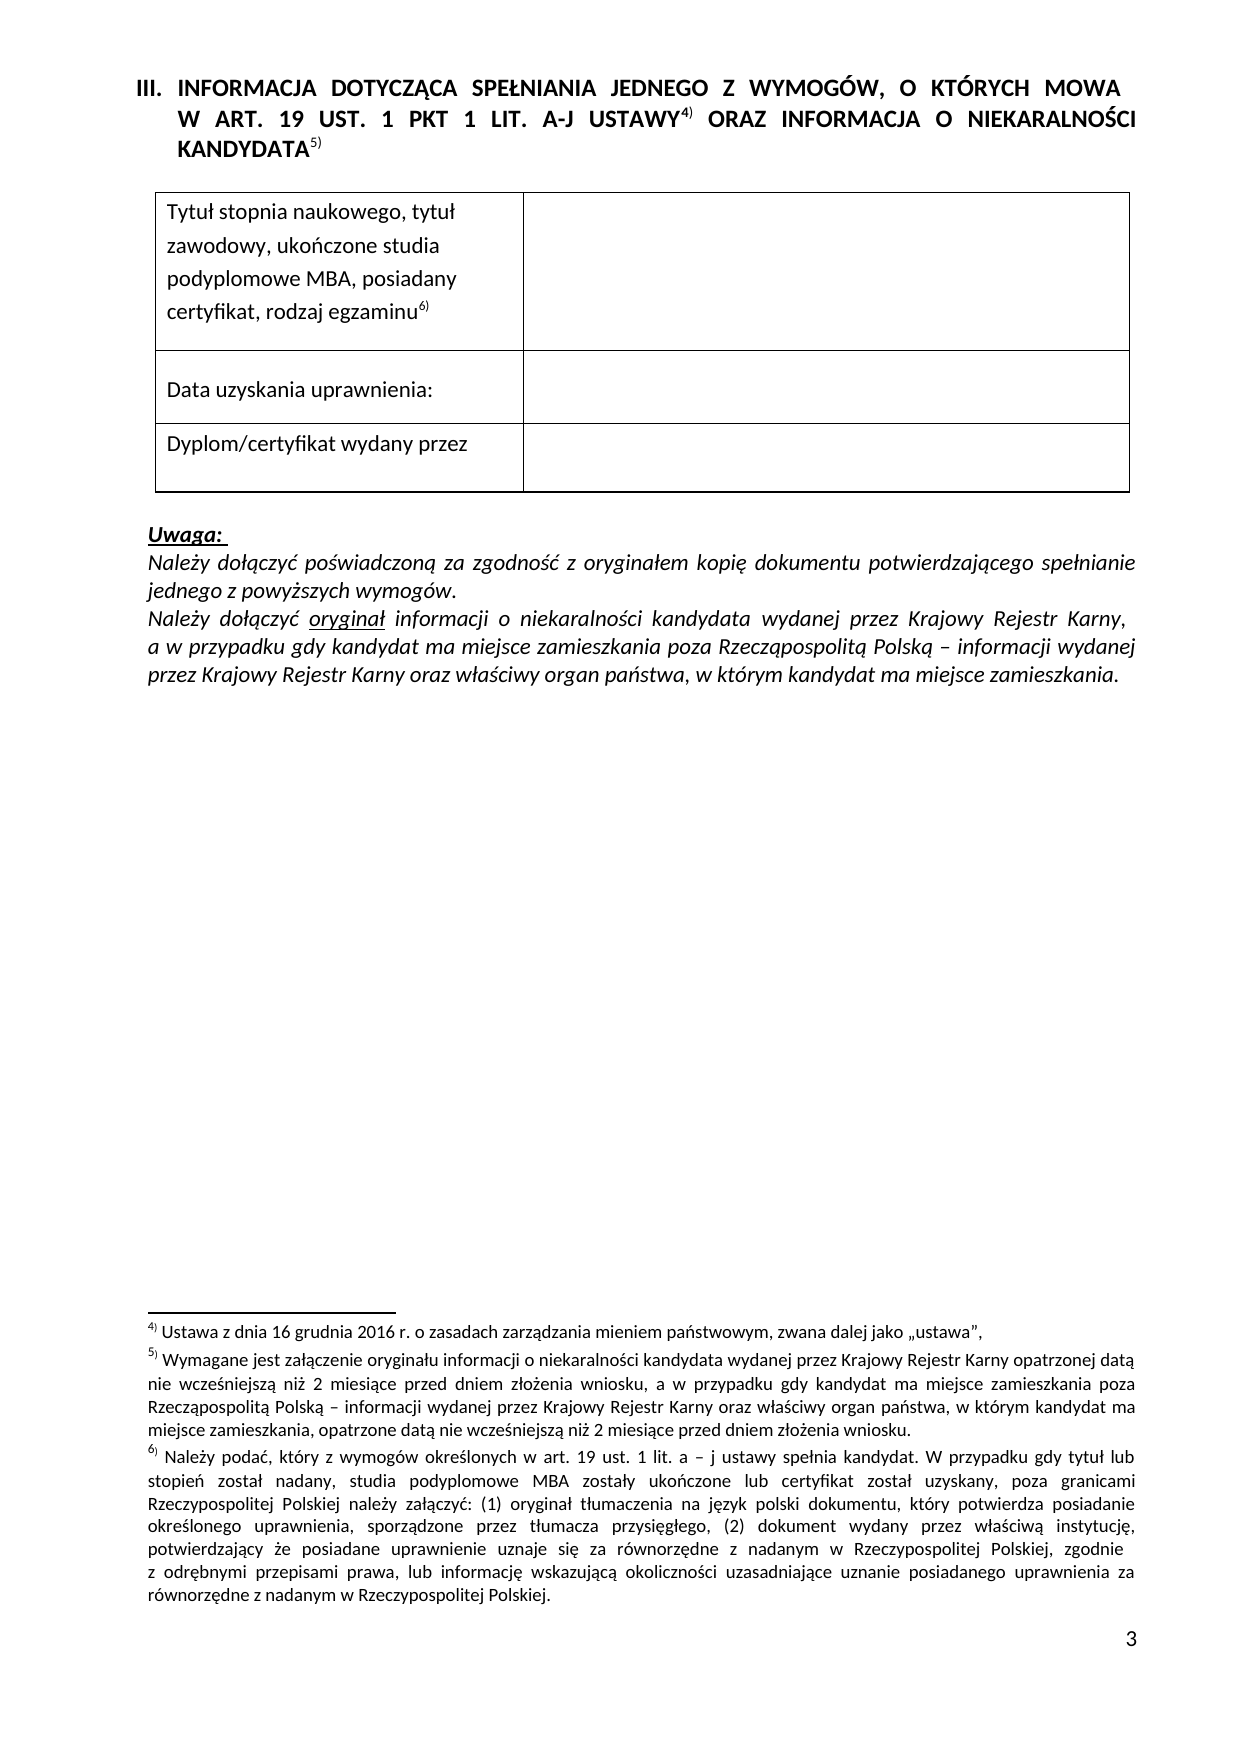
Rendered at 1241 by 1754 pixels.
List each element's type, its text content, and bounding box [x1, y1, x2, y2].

text Należy dołączyć oryginał informacji o niekaralności kandydata wydanej przez Krajowy Rejestr Karny, a w przypadku gdy kandydat ma miejsce zamieszkania poza Rzecząpospolitą Polską – informacji wydanej przez Krajowy Rejestr Karny oraz właściwy organ państwa, w którym kandydat ma miejsce zamieszkania. [148, 604, 1137, 688]
table_cell [524, 351, 1129, 423]
table_cell Data uzyskania uprawnienia: [156, 351, 523, 423]
table_header Tytuł stopnia naukowego, tytuł zawodowy, ukończone studia podyplomowe MBA, posiadany certyfikat, rodzaj egzaminu) [156, 193, 523, 350]
text Należy dołączyć poświadczoną za zgodność z oryginałem kopię dokumentu potwierdzającego spełnianie jednego z powyższych wymogów. [148, 548, 1137, 604]
table_cell [524, 424, 1129, 491]
list INFORMACJA DOTYCZĄCA SPEŁNIANIA JEDNEGO Z WYMOGÓW, O KTÓRYCH MOWA W ART. 19 UST. 1 PKT 1 LIT. A-J USTAWY) ORAZ INFORMACJA O NIEKARALNOŚCI KANDYDATA) [162, 72, 1137, 164]
table_header [524, 193, 1129, 350]
table_cell Dyplom/certyfikat wydany przez [156, 424, 523, 491]
text Uwaga: [148, 520, 1137, 548]
